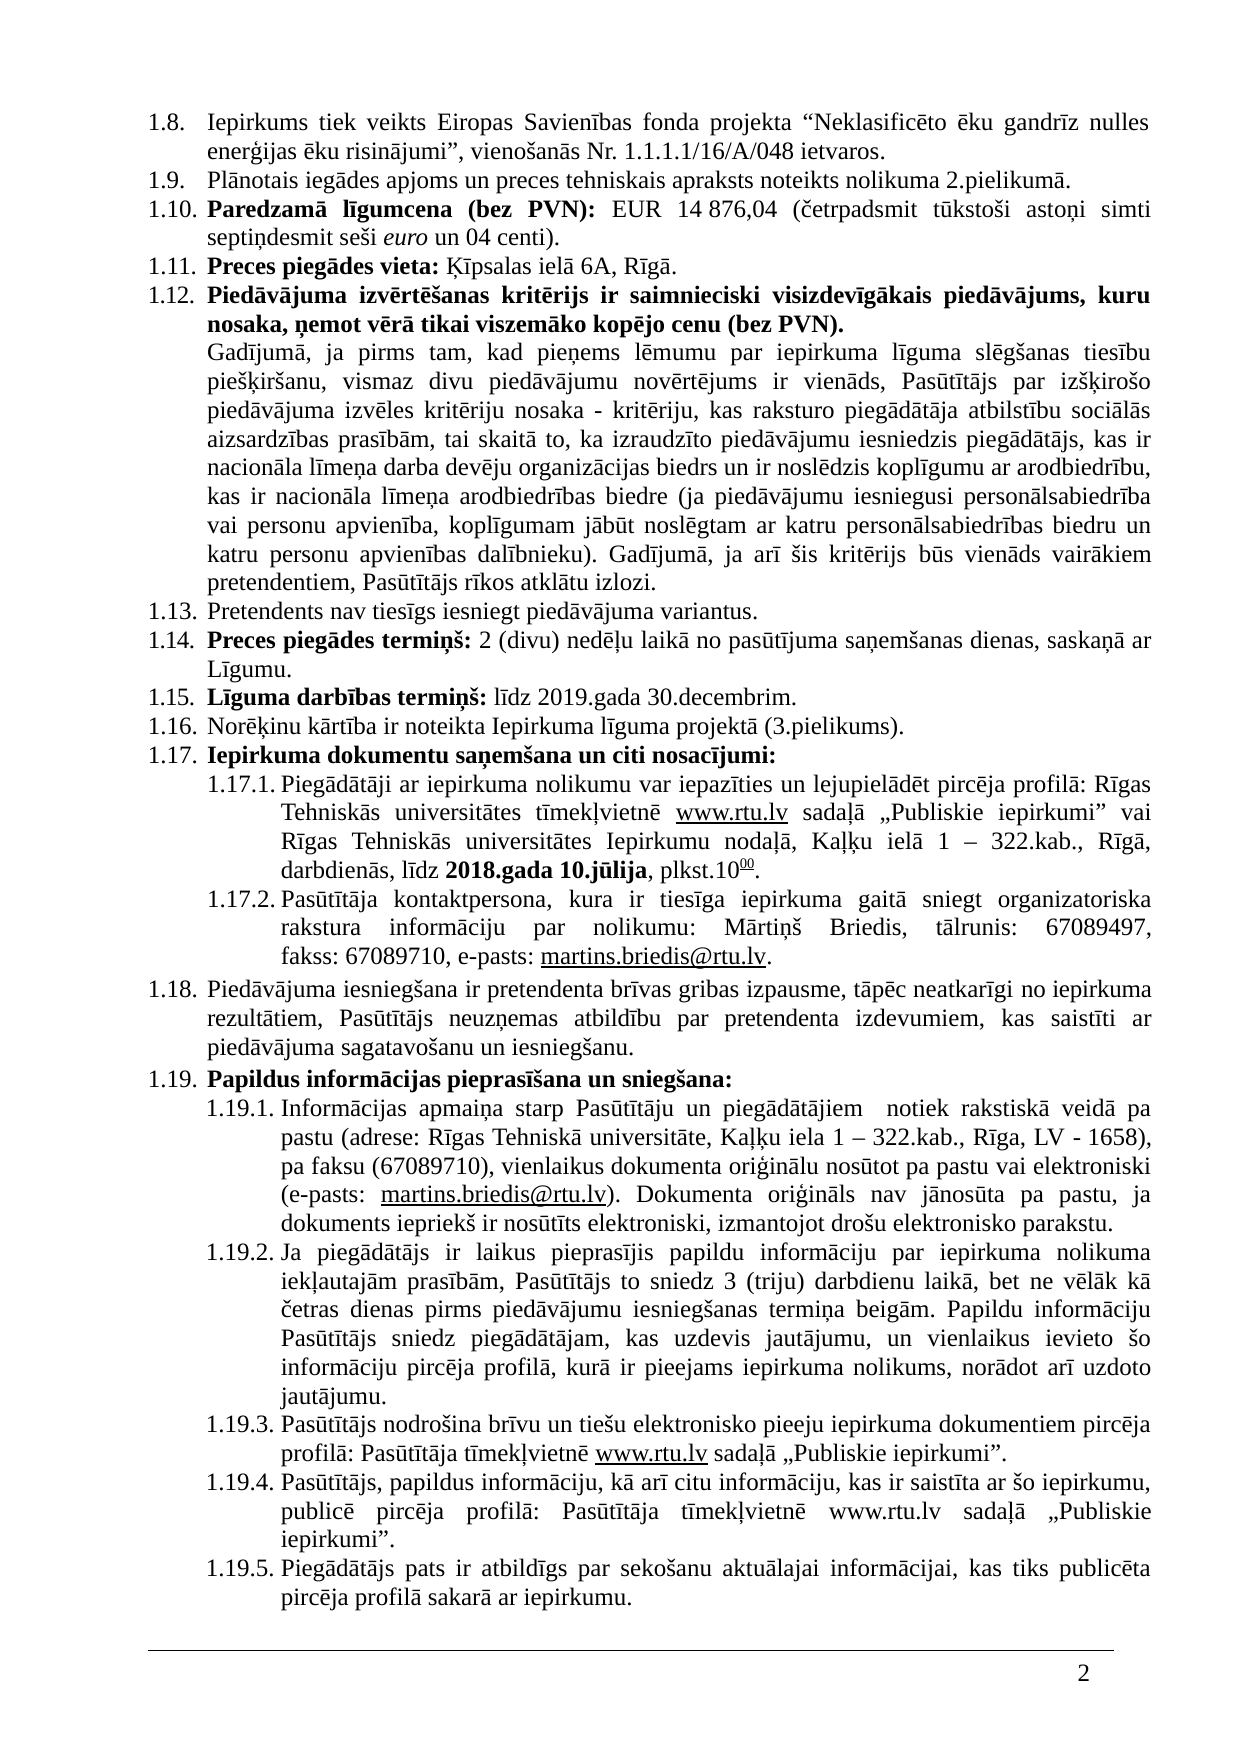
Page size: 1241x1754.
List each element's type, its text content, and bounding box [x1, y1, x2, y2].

list Pasūtītājs, papildus informāciju, kā arī citu informāciju, kas ir saistīta ar šo iepirkumu, publicē pircēja profilā: Pasūtītāja tīmekļvietnē www.rtu.lv sadaļā „Publiskie iepirkumi”. [206, 1467, 1152, 1553]
list Norēķinu kārtība ir noteikta Iepirkuma līguma projektā (3.pielikums). [148, 711, 1152, 740]
list Preces piegādes vieta: Ķīpsalas ielā 6A, Rīgā. [148, 251, 1152, 280]
list Papildus informācijas pieprasīšana un sniegšana: [148, 1064, 1152, 1093]
list Piegādātājs pats ir atbildīgs par sekošanu aktuālajai informācijai, kas tiks publicēta pircēja profilā sakarā ar iepirkumu. [206, 1553, 1152, 1611]
list Plānotais iegādes apjoms un preces tehniskais apraksts noteikts nolikuma 2.pielikumā. [148, 165, 1152, 194]
text Gadījumā, ja pirms tam, kad pieņems lēmumu par iepirkuma līguma slēgšanas tiesību piešķiršanu, vismaz divu piedāvājumu novērtējums ir vienāds, Pasūtītājs par izšķirošo piedāvājuma izvēles kritēriju nosaka - kritēriju, kas raksturo piegādātāja atbilstību sociālās aizsardzības prasībām, tai skaitā to, ka izraudzīto piedāvājumu iesniedzis piegādātājs, kas ir nacionāla līmeņa darba devēju organizācijas biedrs un ir noslēdzis koplīgumu ar arodbiedrību, kas ir nacionāla līmeņa arodbiedrības biedre (ja piedāvājumu iesniegusi personālsabiedrība vai personu apvienība, koplīgumam jābūt noslēgtam ar katru personālsabiedrības biedru un katru personu apvienības dalībnieku). Gadījumā, ja arī šis kritērijs būs vienāds vairākiem pretendentiem, Pasūtītājs rīkos atklātu izlozi. [207, 337, 1152, 596]
list Iepirkums tiek veikts Eiropas Savienības fonda projekta “Neklasificēto ēku gandrīz nulles enerģijas ēku risinājumi”, vienošanās Nr. 1.1.1.1/16/A/048 ietvaros. [148, 107, 1152, 165]
list Piedāvājuma iesniegšana ir pretendenta brīvas gribas izpausme, tāpēc neatkarīgi no iepirkuma rezultātiem, Pasūtītājs neuzņemas atbildību par pretendenta izdevumiem, kas saistīti ar piedāvājuma sagatavošanu un iesniegšanu. [148, 974, 1152, 1060]
list Ja piegādātājs ir laikus pieprasījis papildu informāciju par iepirkuma nolikuma iekļautajām prasībām, Pasūtītājs to sniedz 3 (triju) darbdienu laikā, bet ne vēlāk kā četras dienas pirms piedāvājumu iesniegšanas termiņa beigām. Papildu informāciju Pasūtītājs sniedz piegādātājam, kas uzdevis jautājumu, un vienlaikus ievieto šo informāciju pircēja profilā, kurā ir pieejams iepirkuma nolikums, norādot arī uzdoto jautājumu. [206, 1237, 1152, 1409]
list Informācijas apmaiņa starp Pasūtītāju un piegādātājiem notiek rakstiskā veidā pa pastu (adrese: Rīgas Tehniskā universitāte, Kaļķu iela 1 – 322.kab., Rīga, LV - 1658), pa faksu (67089710), vienlaikus dokumenta oriģinālu nosūtot pa pastu vai elektroniski (e-pasts: martins.briedis@rtu.lv). Dokumenta oriģināls nav jānosūta pa pastu, ja dokuments iepriekš ir nosūtīts elektroniski, izmantojot drošu elektronisko parakstu. [206, 1093, 1152, 1237]
list Pasūtītājs nodrošina brīvu un tiešu elektronisko pieeju iepirkuma dokumentiem pircēja profilā: Pasūtītāja tīmekļvietnē www.rtu.lv sadaļā „Publiskie iepirkumi”. [206, 1409, 1152, 1467]
list Līguma darbības termiņš: līdz 2019.gada 30.decembrim. [148, 682, 1152, 711]
list Paredzamā līgumcena (bez PVN): EUR 14 876,04 (četrpadsmit tūkstoši astoņi simti septiņdesmit seši euro un 04 centi). [148, 194, 1152, 251]
list Pretendents nav tiesīgs iesniegt piedāvājuma variantus. [148, 596, 1152, 625]
list Preces piegādes termiņš: 2 (divu) nedēļu laikā no pasūtījuma saņemšanas dienas, saskaņā ar Līgumu. [148, 625, 1152, 682]
list Pasūtītāja kontaktpersona, kura ir tiesīga iepirkuma gaitā sniegt organizatoriska rakstura informāciju par nolikumu: Mārtiņš Briedis, tālrunis: 67089497, fakss: 67089710, e-pasts: martins.briedis@rtu.lv. [207, 884, 1152, 970]
list Iepirkuma dokumentu saņemšana un citi nosacījumi: [148, 740, 1152, 769]
list Piegādātāji ar iepirkuma nolikumu var iepazīties un lejupielādēt pircēja profilā: Rīgas Tehniskās universitātes tīmekļvietnē www.rtu.lv sadaļā „Publiskie iepirkumi” vai Rīgas Tehniskās universitātes Iepirkumu nodaļā, Kaļķu ielā 1 – 322.kab., Rīgā, darbdienās, līdz 2018.gada 10.jūlija, plkst.1000. [207, 769, 1152, 884]
list Piedāvājuma izvērtēšanas kritērijs ir saimnieciski visizdevīgākais piedāvājums, kuru nosaka, ņemot vērā tikai viszemāko kopējo cenu (bez PVN). [148, 280, 1152, 337]
